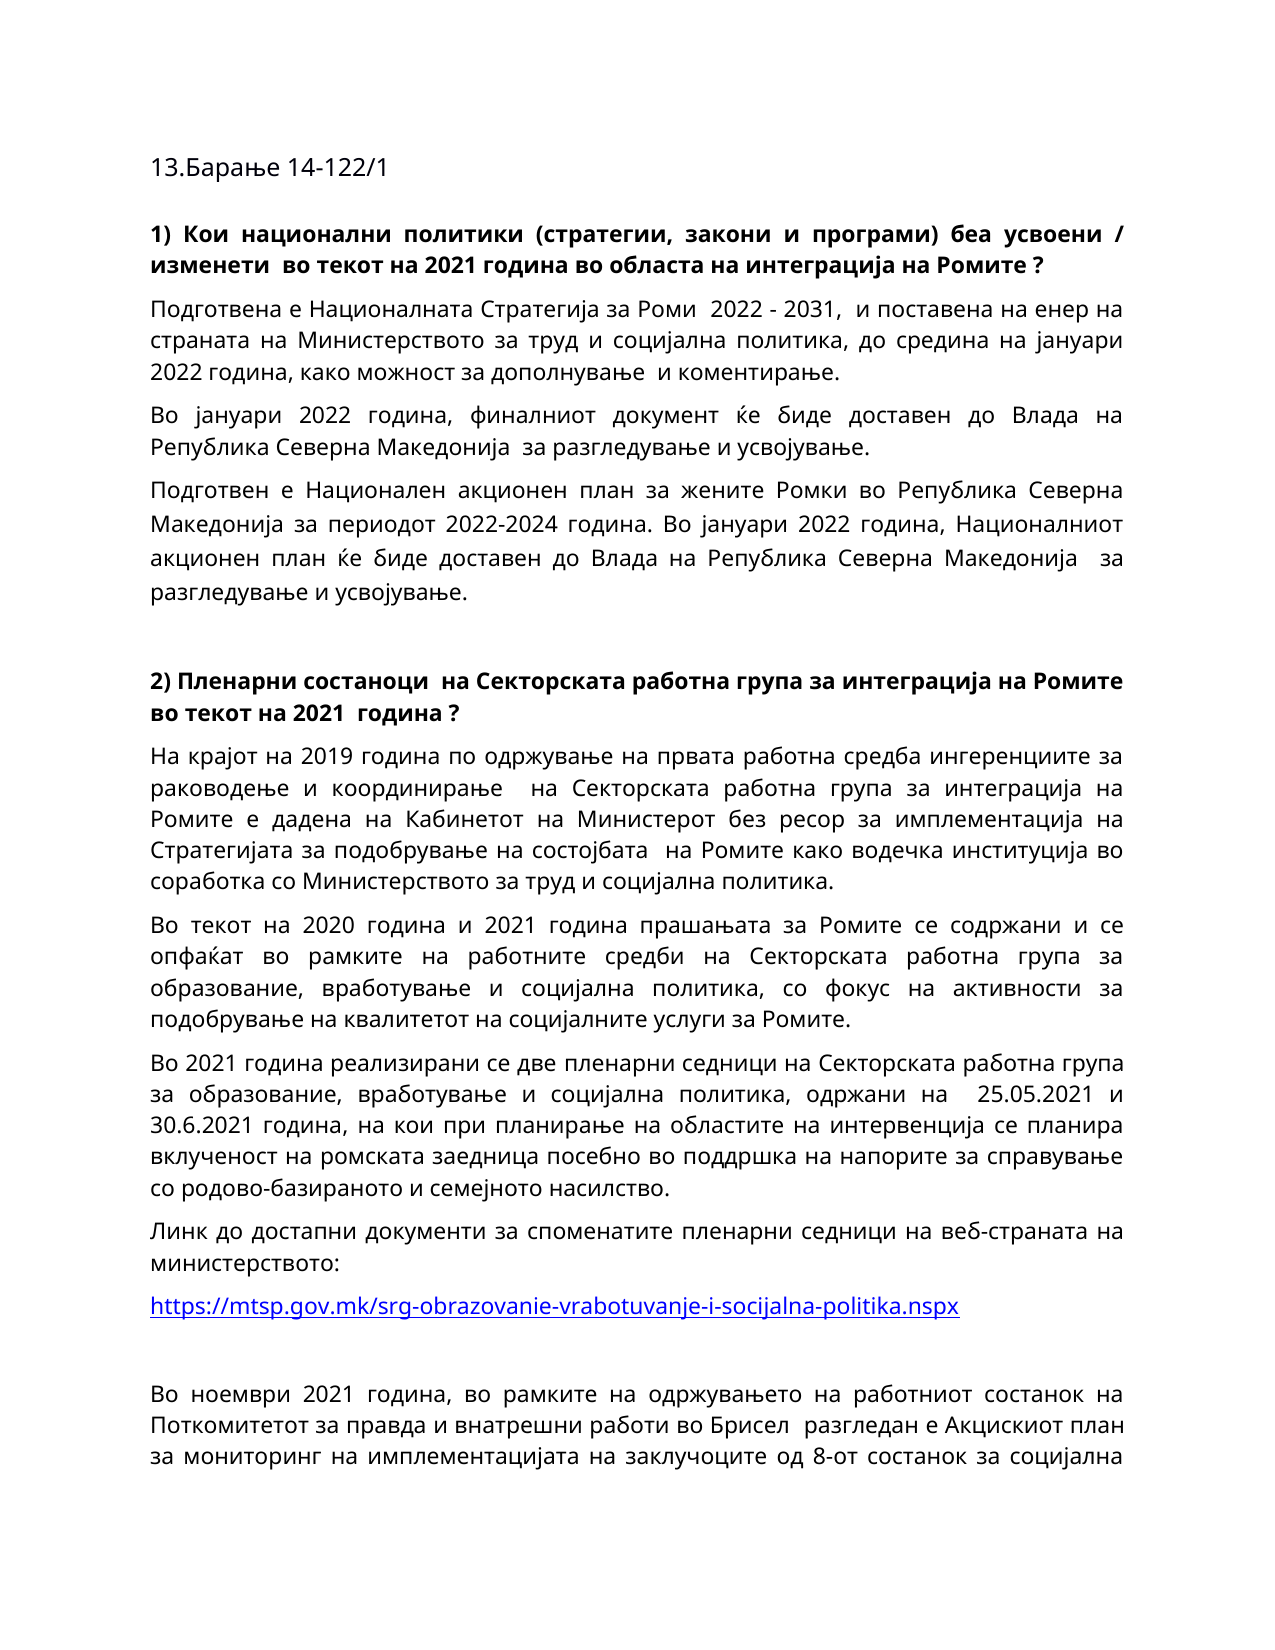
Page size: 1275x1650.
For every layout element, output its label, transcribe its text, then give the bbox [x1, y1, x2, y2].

text Подготвен е Национален акционен план за жените Ромки во Република Северна Македонија за периодот 2022-2024 година. Во јануари 2022 година, Националниот акционен план ќе биде доставен до Влада на Република Северна Македонија за разгледување и усвојување. [150, 474, 1125, 607]
text https://mtsp.gov.mk/srg-obrazovanie-vrabotuvanje-i-socijalna-politika.nspx [150, 1290, 1125, 1322]
text 13.Барање 14-122/1 [150, 150, 1125, 184]
text Во јануари 2022 година, финалниот документ ќе биде доставен до Влада на Република Северна Македонија за разгледување и усвојување. [150, 399, 1125, 462]
text Во 2021 година реализирани се две пленарни седници на Секторската работна група за образование, вработување и социјална политика, одржани на 25.05.2021 и 30.6.2021 година, на кои при планирање на областите на интервенција се планира вклученост на ромската заедница посебно во поддршка на напорите за справување со родово-базираното и семејното насилство. [150, 1047, 1125, 1203]
text На крајот на 2019 година по одржување на првата работна средба ингеренциите за раководење и координирање на Секторската работна група за интеграција на Ромите е дадена на Кабинетот на Министерот без ресор за имплементација на Стратегијата за подобрување на состојбата на Ромите како водечка институција во соработка со Министерството за труд и социјална политика. [150, 740, 1125, 897]
text 1) Кои национални политики (стратегии, закони и програми) беа усвоени / изменети во текот на 2021 година во областа на интеграција на Ромите ? [150, 218, 1125, 281]
text Подготвена е Националната Стратегија за Роми 2022 - 2031, и поставена на енер на страната на Министерството за труд и социјална политика, до средина на јануари 2022 година, како можност за дополнување и коментирање. [150, 293, 1125, 387]
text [150, 1378, 1125, 1472]
text Во текот на 2020 година и 2021 година прашањата за Ромите се содржани и се опфаќат во рамките на работните средби на Секторската работна група за образование, вработување и социјална политика, со фокус на активности за подобрување на квалитетот на социјалните услуги за Ромите. [150, 909, 1125, 1034]
text 2) Пленарни состаноци на Секторската работна група за интеграција на Ромите во текот на 2021 година ? [150, 665, 1125, 728]
text Линк до достапни документи за споменатите пленарни седници на веб-страната на министерството: [150, 1215, 1125, 1278]
